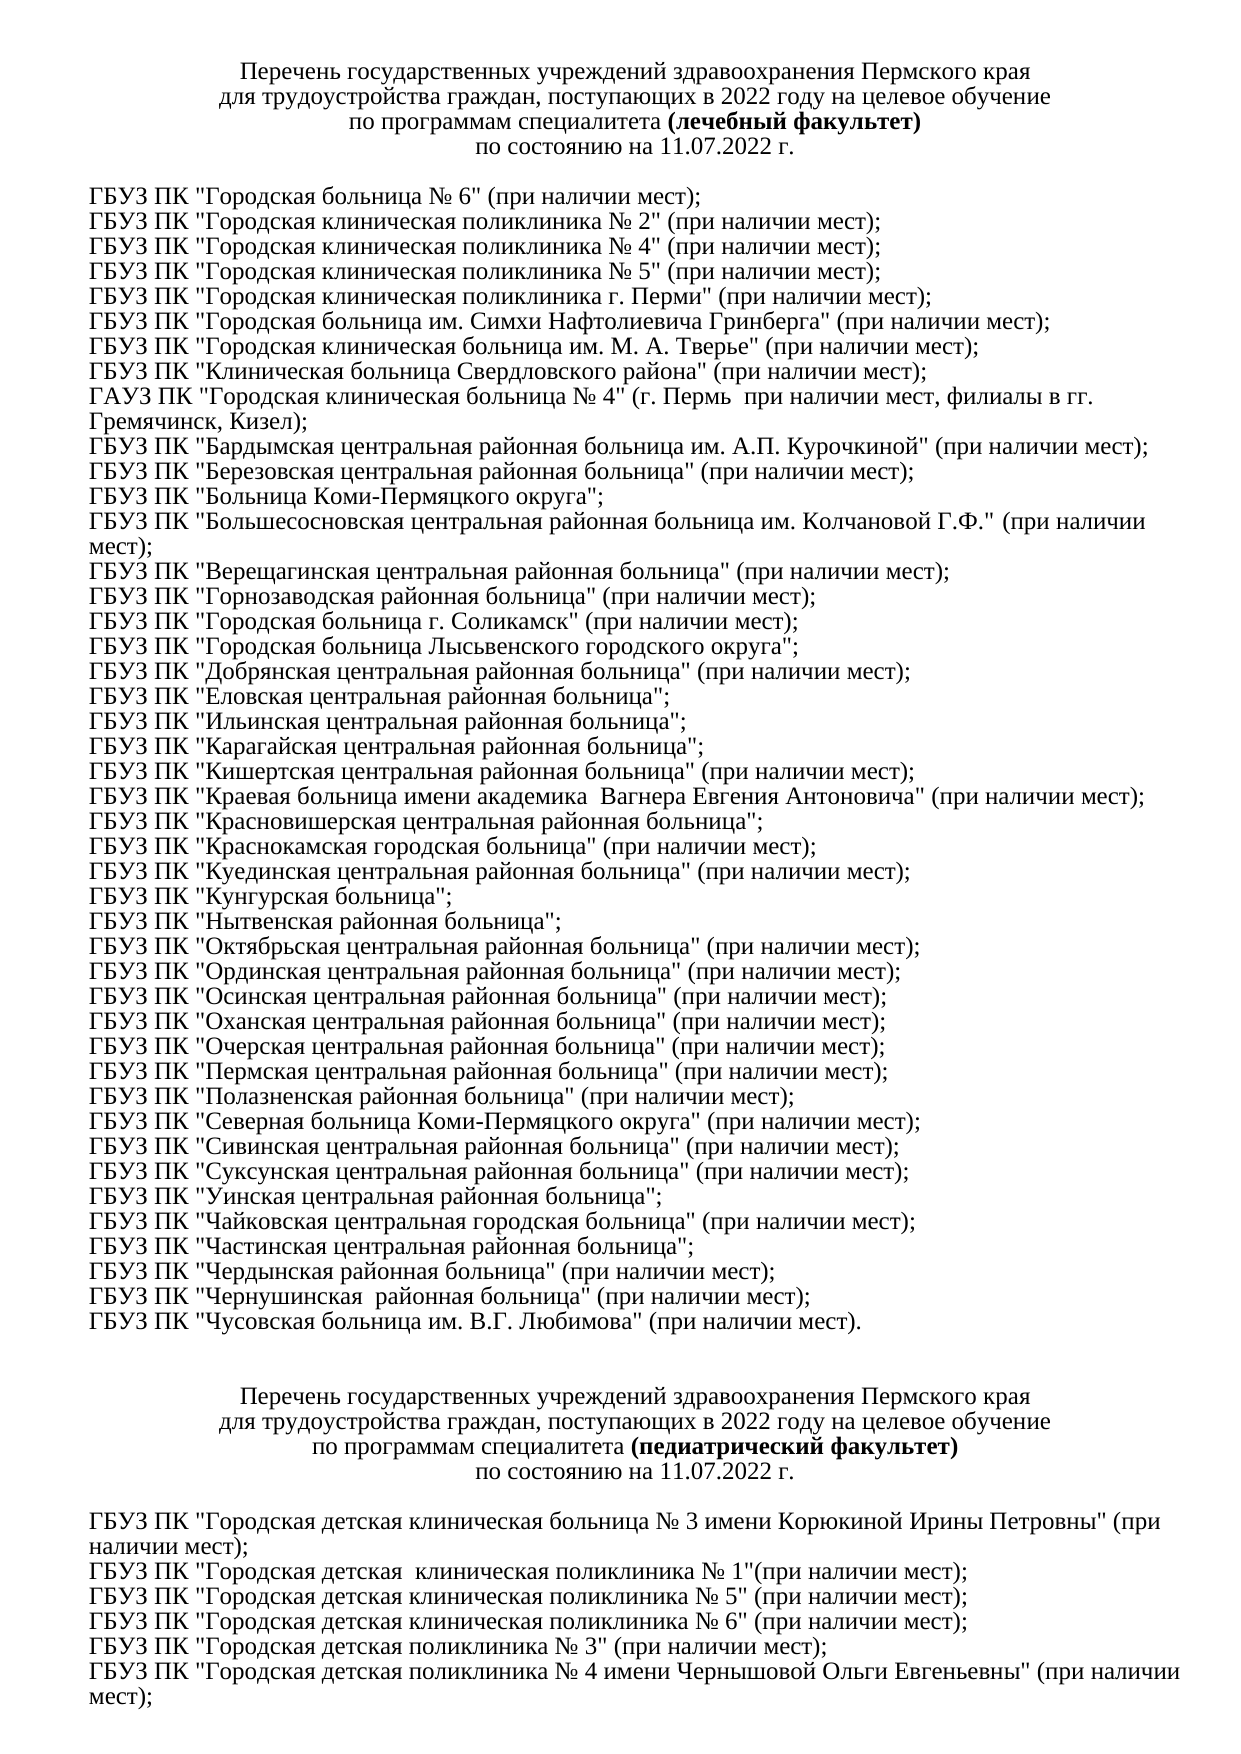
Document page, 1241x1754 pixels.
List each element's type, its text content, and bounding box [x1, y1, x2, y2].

text ГБУЗ ПК "Осинская центральная районная больница" (при наличии мест); [89, 984, 1181, 1009]
text ГБУЗ ПК "Горнозаводская районная больница" (при наличии мест); [89, 584, 1181, 609]
text по состоянию на 11.07.2022 г. [89, 134, 1181, 159]
text ГБУЗ ПК "Верещагинская центральная районная больница" (при наличии мест); [89, 559, 1181, 584]
text ГБУЗ ПК "Городская клиническая поликлиника г. Перми" (при наличии мест); [89, 284, 1181, 309]
text ГБУЗ ПК "Чердынская районная больница" (при наличии мест); [89, 1259, 1181, 1284]
text ГБУЗ ПК "Городская детская клиническая поликлиника № 1"(при наличии мест); [89, 1559, 1181, 1584]
text ГБУЗ ПК "Городская детская поликлиника № 3" (при наличии мест); [89, 1634, 1181, 1659]
text ГБУЗ ПК "Городская клиническая больница им. М. А. Тверье" (при наличии мест); [89, 334, 1181, 359]
text ГБУЗ ПК "Красновишерская центральная районная больница"; [89, 809, 1181, 834]
text ГБУЗ ПК "Очерская центральная районная больница" (при наличии мест); [89, 1034, 1181, 1059]
text ГБУЗ ПК "Ильинская центральная районная больница"; [89, 709, 1181, 734]
text ГБУЗ ПК "Суксунская центральная районная больница" (при наличии мест); [89, 1159, 1181, 1184]
text ГБУЗ ПК "Октябрьская центральная районная больница" (при наличии мест); [89, 934, 1181, 959]
text ГБУЗ ПК "Уинская центральная районная больница"; [89, 1184, 1181, 1209]
text ГБУЗ ПК "Городская клиническая поликлиника № 4" (при наличии мест); [89, 234, 1181, 259]
text ГБУЗ ПК "Чайковская центральная городская больница" (при наличии мест); [89, 1209, 1181, 1234]
text по программам специалитета (педиатрический факультет) [89, 1434, 1181, 1459]
text ГБУЗ ПК "Чусовская больница им. В.Г. Любимова" (при наличии мест). [89, 1309, 1181, 1334]
text ГБУЗ ПК "Полазненская районная больница" (при наличии мест); [89, 1084, 1181, 1109]
text ГБУЗ ПК "Краевая больница имени академика Вагнера Евгения Антоновича" (при наличии мест); [89, 784, 1181, 809]
text ГБУЗ ПК "Бардымская центральная районная больница им. А.П. Курочкиной" (при наличии мест); [89, 434, 1181, 459]
text ГБУЗ ПК "Городская детская клиническая поликлиника № 6" (при наличии мест); [89, 1609, 1181, 1634]
text ГБУЗ ПК "Карагайская центральная районная больница"; [89, 734, 1181, 759]
text ГБУЗ ПК "Частинская центральная районная больница"; [89, 1234, 1181, 1259]
text по программам специалитета (лечебный факультет) [89, 109, 1181, 134]
text по состоянию на 11.07.2022 г. [89, 1459, 1181, 1484]
text ГБУЗ ПК "Краснокамская городская больница" (при наличии мест); [89, 834, 1181, 859]
text ГБУЗ ПК "Березовская центральная районная больница" (при наличии мест); [89, 459, 1181, 484]
text ГБУЗ ПК "Городская детская поликлиника № 4 имени Чернышовой Ольги Евгеньевны" (при наличии мест); [89, 1659, 1181, 1709]
text для трудоустройства граждан, поступающих в 2022 году на целевое обучение [89, 84, 1181, 109]
text ГБУЗ ПК "Пермская центральная районная больница" (при наличии мест); [89, 1059, 1181, 1084]
text ГБУЗ ПК "Кишертская центральная районная больница" (при наличии мест); [89, 759, 1181, 784]
text ГБУЗ ПК "Сивинская центральная районная больница" (при наличии мест); [89, 1134, 1181, 1159]
text ГБУЗ ПК "Клиническая больница Свердловского района" (при наличии мест); [89, 359, 1181, 384]
text ГБУЗ ПК "Городская больница им. Симхи Нафтолиевича Гринберга" (при наличии мест); [89, 309, 1181, 334]
text ГБУЗ ПК "Чернушинская районная больница" (при наличии мест); [89, 1284, 1181, 1309]
text ГБУЗ ПК "Оханская центральная районная больница" (при наличии мест); [89, 1009, 1181, 1034]
text для трудоустройства граждан, поступающих в 2022 году на целевое обучение [89, 1409, 1181, 1434]
text Перечень государственных учреждений здравоохранения Пермского края [89, 59, 1181, 84]
text ГБУЗ ПК "Нытвенская районная больница"; [89, 909, 1181, 934]
text ГБУЗ ПК "Городская детская клиническая поликлиника № 5" (при наличии мест); [89, 1584, 1181, 1609]
text ГБУЗ ПК "Ординская центральная районная больница" (при наличии мест); [89, 959, 1181, 984]
text ГБУЗ ПК "Городская больница № 6" (при наличии мест); [89, 184, 1181, 209]
text ГБУЗ ПК "Больница Коми-Пермяцкого округа"; [89, 484, 1181, 509]
text ГБУЗ ПК "Городская больница г. Соликамск" (при наличии мест); [89, 609, 1181, 634]
text ГБУЗ ПК "Добрянская центральная районная больница" (при наличии мест); [89, 659, 1181, 684]
text ГБУЗ ПК "Городская клиническая поликлиника № 5" (при наличии мест); [89, 259, 1181, 284]
text ГБУЗ ПК "Городская клиническая поликлиника № 2" (при наличии мест); [89, 209, 1181, 234]
text ГБУЗ ПК "Городская детская клиническая больница № 3 имени Корюкиной Ирины Петровны" (при наличии мест); [89, 1509, 1181, 1559]
text ГБУЗ ПК "Северная больница Коми-Пермяцкого округа" (при наличии мест); [89, 1109, 1181, 1134]
text ГБУЗ ПК "Большесосновская центральная районная больница им. Колчановой Г.Ф." (при наличии мест); [89, 509, 1181, 559]
text ГБУЗ ПК "Городская больница Лысьвенского городского округа"; [89, 634, 1181, 659]
text ГБУЗ ПК "Кунгурская больница"; [89, 884, 1181, 909]
text ГБУЗ ПК "Куединская центральная районная больница" (при наличии мест); [89, 859, 1181, 884]
text ГАУЗ ПК "Городская клиническая больница № 4" (г. Пермь при наличии мест, филиалы в гг. Гремячинск, Кизел); [89, 384, 1181, 434]
text ГБУЗ ПК "Еловская центральная районная больница"; [89, 684, 1181, 709]
text Перечень государственных учреждений здравоохранения Пермского края [89, 1384, 1181, 1409]
